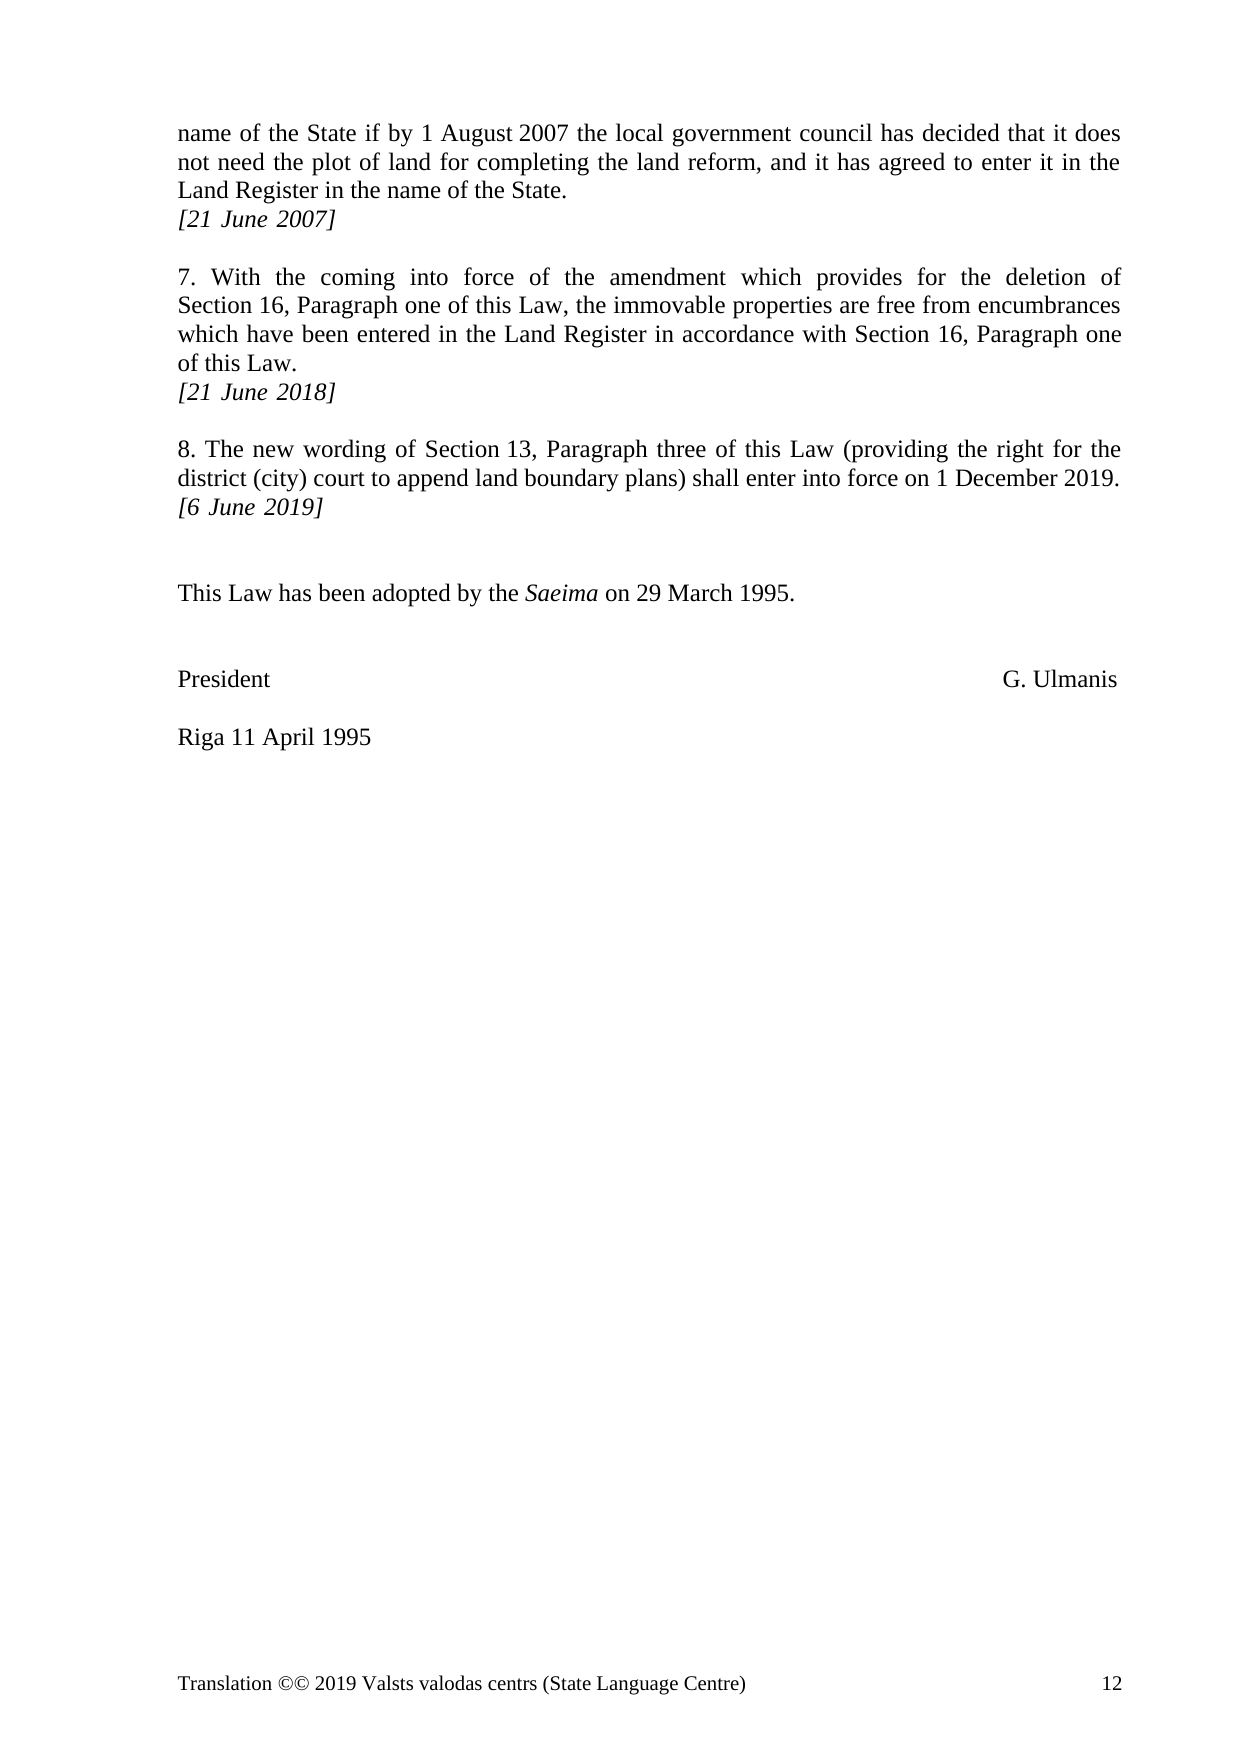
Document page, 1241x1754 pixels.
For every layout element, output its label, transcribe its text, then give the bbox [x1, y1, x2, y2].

text This Law has been adopted by the Saeima on 29 March 1995. [177, 578, 1122, 607]
text 8. The new wording of Section 13, Paragraph three of this Law (providing the right for the district (city) court to append land boundary plans) shall enter into force on 1 December 2019. [177, 434, 1122, 492]
text [21 June 2007] [177, 204, 1122, 233]
text President G. Ulmanis [177, 664, 1122, 693]
text [21 June 2018] [177, 377, 1122, 406]
text 7. With the coming into force of the amendment which provides for the deletion of Section 16, Paragraph one of this Law, the immovable properties are free from encumbrances which have been entered in the Land Register in accordance with Section 16, Paragraph one of this Law. [177, 262, 1122, 377]
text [177, 118, 1122, 204]
text [6 June 2019] [177, 492, 1122, 521]
text Riga 11 April 1995 [177, 722, 1122, 751]
